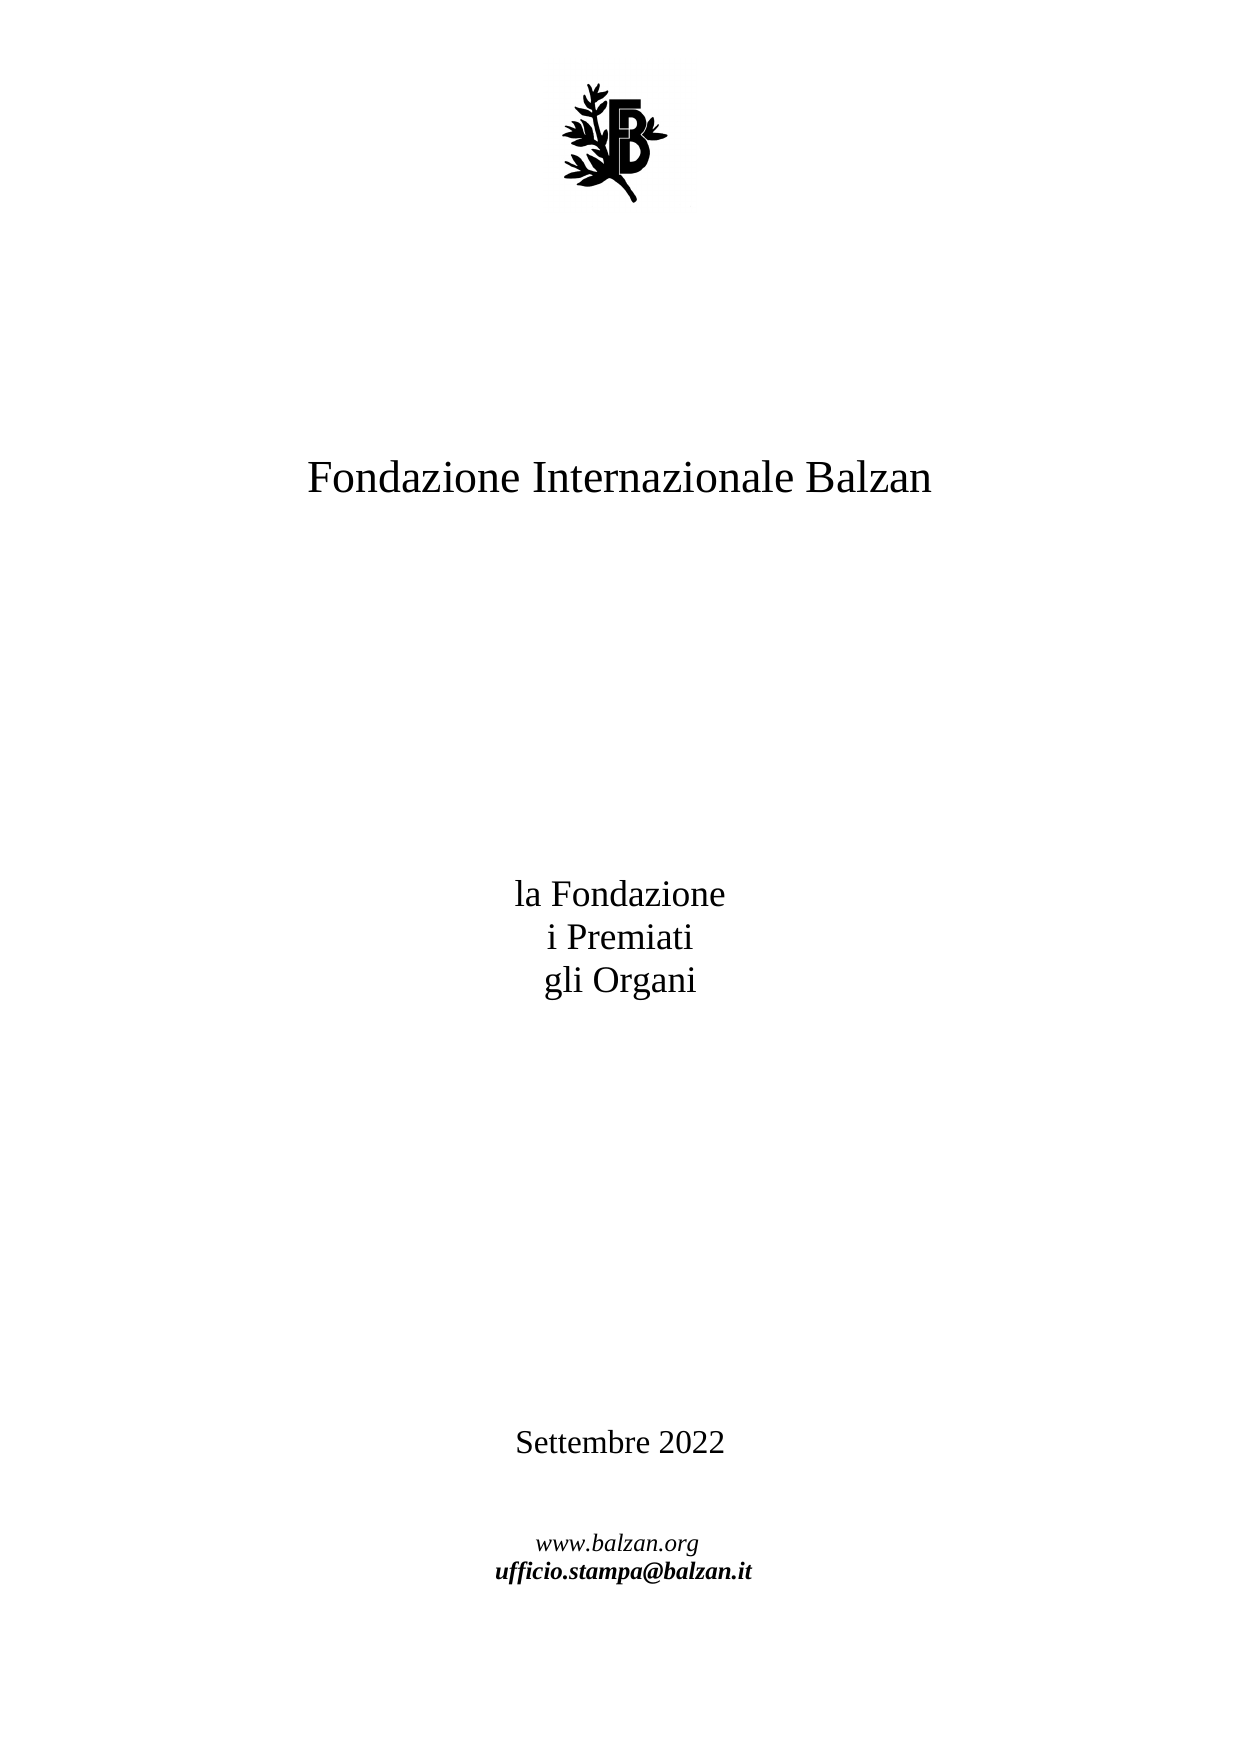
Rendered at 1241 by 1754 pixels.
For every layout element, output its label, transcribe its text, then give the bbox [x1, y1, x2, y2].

text i Premiati [89, 914, 1152, 957]
text Fondazione Internazionale Balzan [89, 449, 1152, 502]
picture [543, 58, 697, 213]
text la Fondazione [89, 871, 1152, 914]
text Settembre 2022 [89, 1422, 1152, 1489]
text www.balzan.org ufficio.stampa@balzan.it [89, 1528, 1152, 1585]
text gli Organi [89, 957, 1152, 1001]
